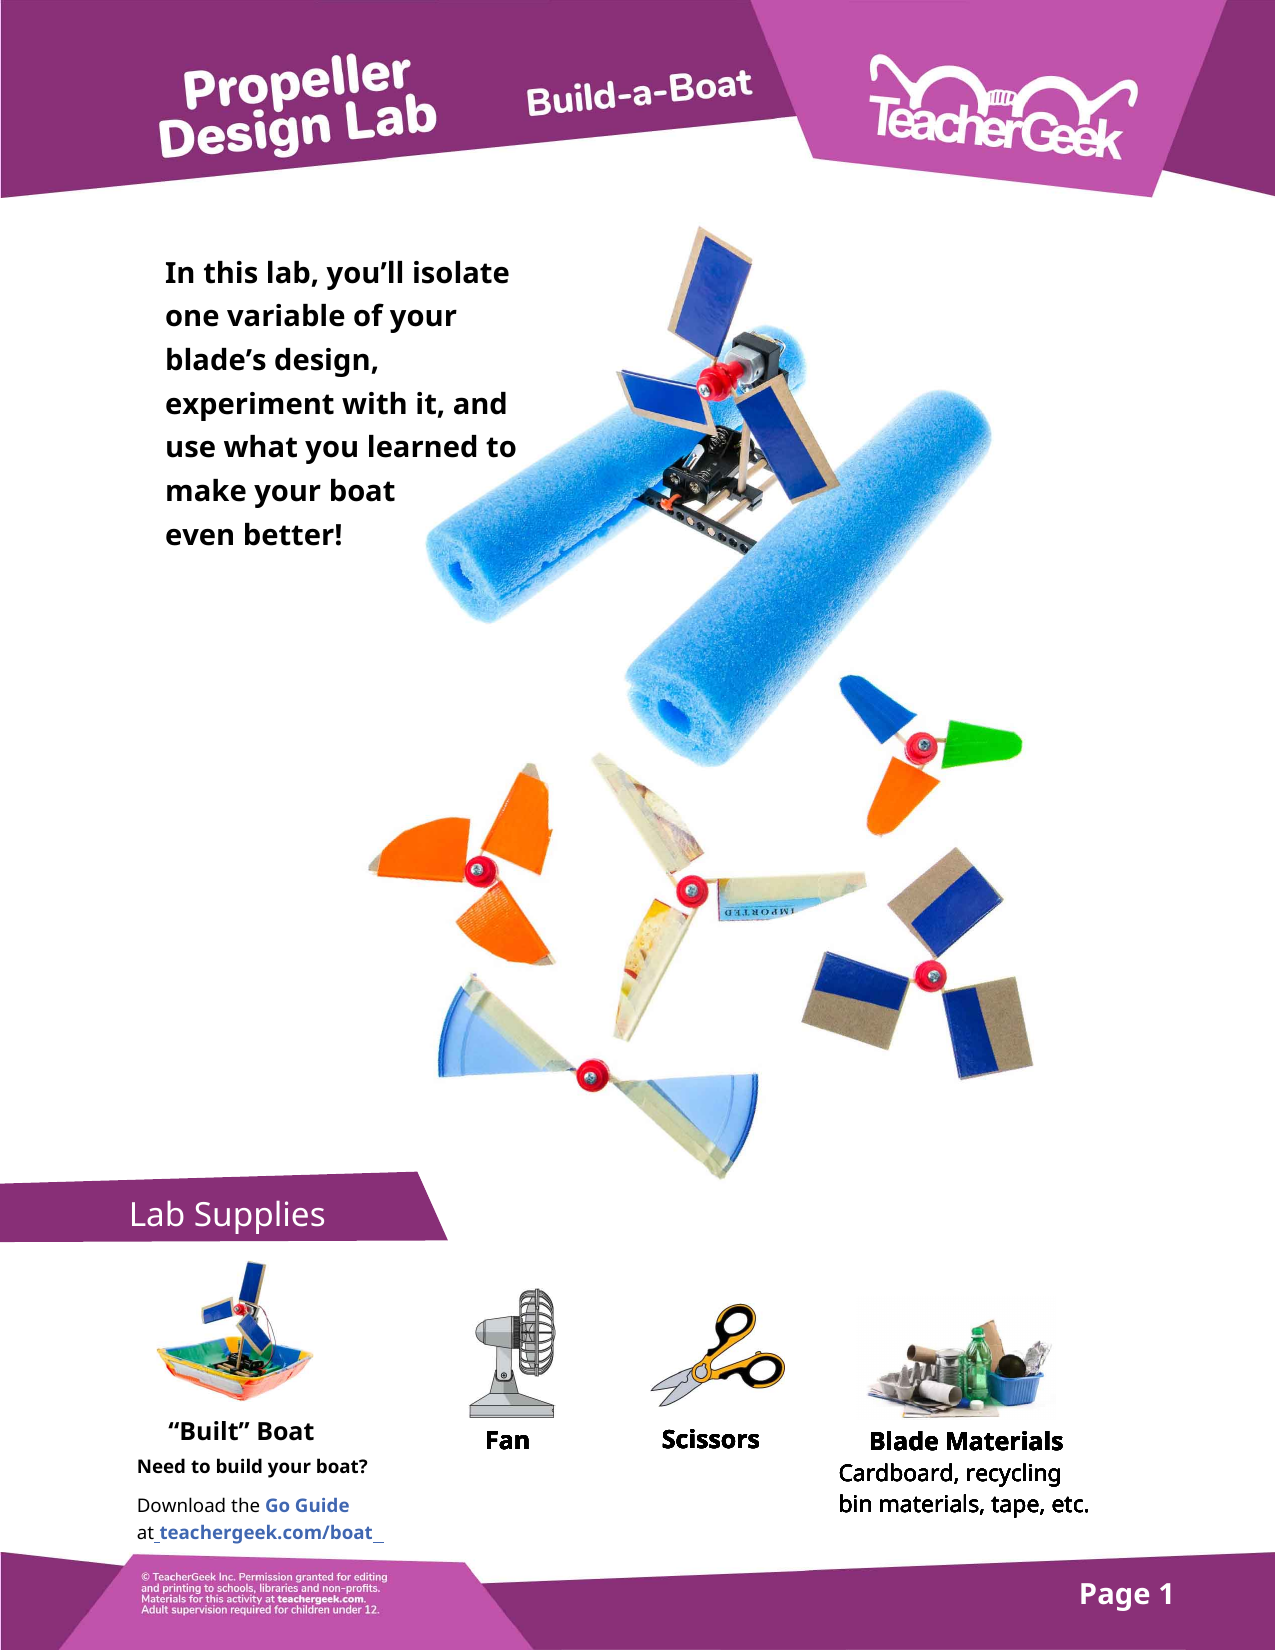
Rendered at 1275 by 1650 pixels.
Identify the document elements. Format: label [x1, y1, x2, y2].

picture [321, 215, 1125, 1228]
picture [856, 1296, 1056, 1420]
picture [468, 1288, 556, 1418]
picture [156, 1260, 314, 1402]
picture [0, 1552, 1275, 1650]
picture [650, 1303, 785, 1407]
picture [0, 0, 1275, 198]
